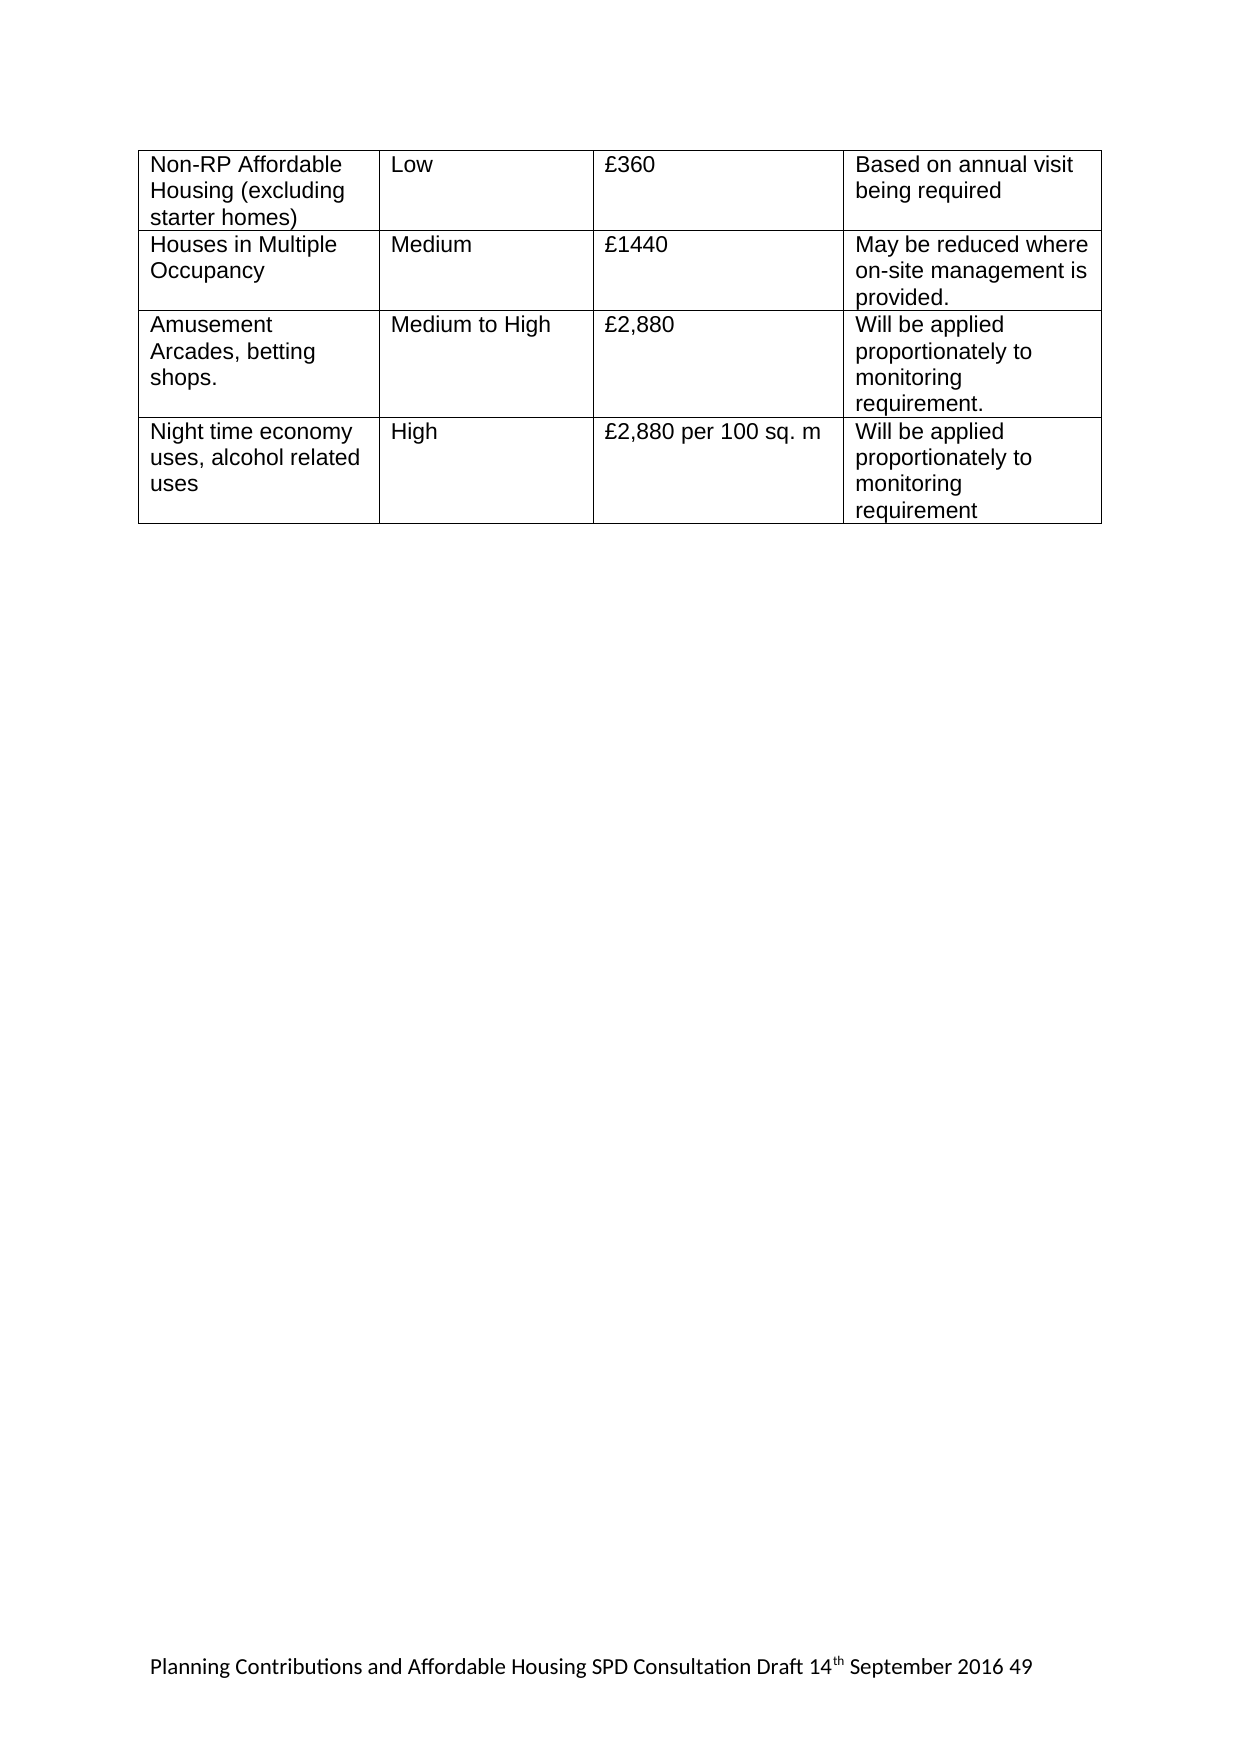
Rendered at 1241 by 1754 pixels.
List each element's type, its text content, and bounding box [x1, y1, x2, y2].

table_cell High [380, 418, 593, 523]
table_cell £1440 [594, 231, 843, 310]
table_cell Houses in Multiple Occupancy [139, 231, 379, 310]
table_cell Amusement Arcades, betting shops. [139, 311, 379, 417]
table_cell Will be applied proportionately to monitoring requirement. [844, 311, 1101, 417]
table_cell £2,880 per 100 sq. m [594, 418, 843, 523]
table_cell Non-RP Affordable Housing (excluding starter homes) [139, 151, 379, 230]
table_cell Medium [380, 231, 593, 310]
table_cell £360 [594, 151, 843, 230]
table_cell Low [380, 151, 593, 230]
table_cell Night time economy uses, alcohol related uses [139, 418, 379, 523]
table_cell £2,880 [594, 311, 843, 417]
table_cell Will be applied proportionately to monitoring requirement [844, 418, 1101, 523]
table_cell May be reduced where on-site management is provided. [844, 231, 1101, 310]
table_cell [844, 151, 1101, 230]
table_cell Medium to High [380, 311, 593, 417]
